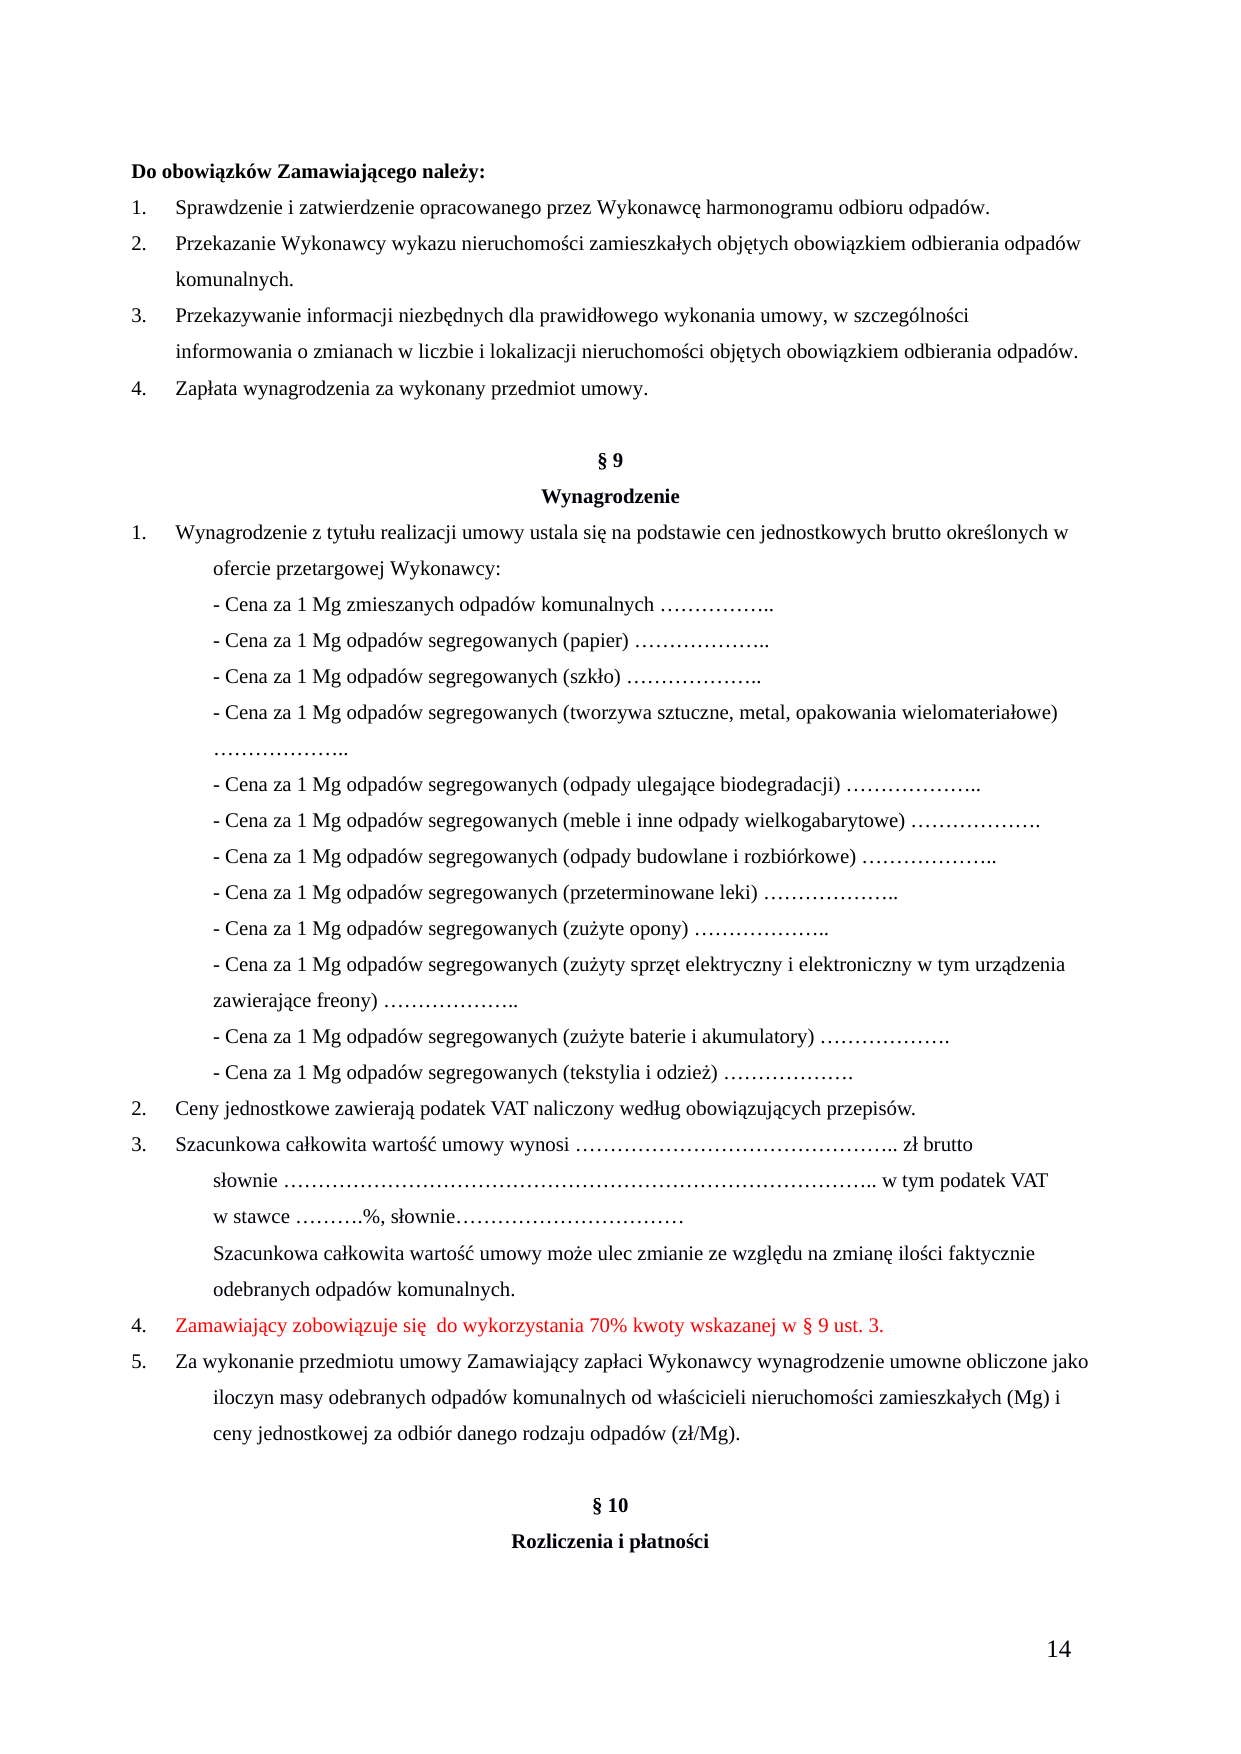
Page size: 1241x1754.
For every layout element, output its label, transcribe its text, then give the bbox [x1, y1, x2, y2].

list Wynagrodzenie z tytułu realizacji umowy ustala się na podstawie cen jednostkowych brutto określonych w ofercie przetargowej Wykonawcy: [131, 520, 1089, 580]
text słownie ………………………………………………………………………….. w tym podatek VAT [213, 1168, 1089, 1192]
text - Cena za 1 Mg odpadów segregowanych (tekstylia i odzież) ………………. [213, 1060, 1089, 1084]
text - Cena za 1 Mg odpadów segregowanych (odpady budowlane i rozbiórkowe) ……………….. [213, 844, 1089, 868]
text Wynagrodzenie [131, 484, 1089, 508]
text - Cena za 1 Mg odpadów segregowanych (zużyte opony) ……………….. [213, 916, 1089, 940]
list Przekazywanie informacji niezbędnych dla prawidłowego wykonania umowy, w szczególności informowania o zmianach w liczbie i lokalizacji nieruchomości objętych obowiązkiem odbierania odpadów. [131, 303, 1089, 363]
text § 9 [131, 448, 1089, 472]
text § 10 [131, 1493, 1089, 1517]
list Ceny jednostkowe zawierają podatek VAT naliczony według obowiązujących przepisów. [131, 1096, 1089, 1120]
list Za wykonanie przedmiotu umowy Zamawiający zapłaci Wykonawcy wynagrodzenie umowne obliczone jako iloczyn masy odebranych odpadów komunalnych od właścicieli nieruchomości zamieszkałych (Mg) i ceny jednostkowej za odbiór danego rodzaju odpadów (zł/Mg). [131, 1349, 1089, 1445]
text w stawce ……….%, słownie…………………………… [213, 1204, 1089, 1228]
text - Cena za 1 Mg odpadów segregowanych (szkło) ……………….. [213, 664, 1089, 688]
text - Cena za 1 Mg odpadów segregowanych (meble i inne odpady wielkogabarytowe) ………………. [213, 808, 1089, 832]
list Szacunkowa całkowita wartość umowy wynosi ……………………………………….. zł brutto [131, 1132, 1089, 1156]
text - Cena za 1 Mg odpadów segregowanych (odpady ulegające biodegradacji) ……………….. [213, 772, 1089, 796]
list Zapłata wynagrodzenia za wykonany przedmiot umowy. [131, 376, 1089, 399]
list Zamawiający zobowiązuje się do wykorzystania 70% kwoty wskazanej w § 9 ust. 3. [131, 1313, 1089, 1337]
text - Cena za 1 Mg odpadów segregowanych (zużyty sprzęt elektryczny i elektroniczny w tym urządzenia zawierające freony) ……………….. [213, 952, 1089, 1012]
text Rozliczenia i płatności [131, 1529, 1089, 1553]
text - Cena za 1 Mg odpadów segregowanych (papier) ……………….. [213, 628, 1089, 652]
list Przekazanie Wykonawcy wykazu nieruchomości zamieszkałych objętych obowiązkiem odbierania odpadów komunalnych. [131, 231, 1089, 291]
text - Cena za 1 Mg odpadów segregowanych (przeterminowane leki) ……………….. [213, 880, 1089, 904]
text - Cena za 1 Mg odpadów segregowanych (zużyte baterie i akumulatory) ………………. [213, 1024, 1089, 1048]
text - Cena za 1 Mg odpadów segregowanych (tworzywa sztuczne, metal, opakowania wielomateriałowe) ……………….. [213, 700, 1089, 760]
text Do obowiązków Zamawiającego należy: [131, 159, 1089, 183]
text Szacunkowa całkowita wartość umowy może ulec zmianie ze względu na zmianę ilości faktycznie odebranych odpadów komunalnych. [213, 1241, 1089, 1301]
text - Cena za 1 Mg zmieszanych odpadów komunalnych …………….. [213, 592, 1089, 616]
list Sprawdzenie i zatwierdzenie opracowanego przez Wykonawcę harmonogramu odbioru odpadów. [131, 195, 1089, 219]
